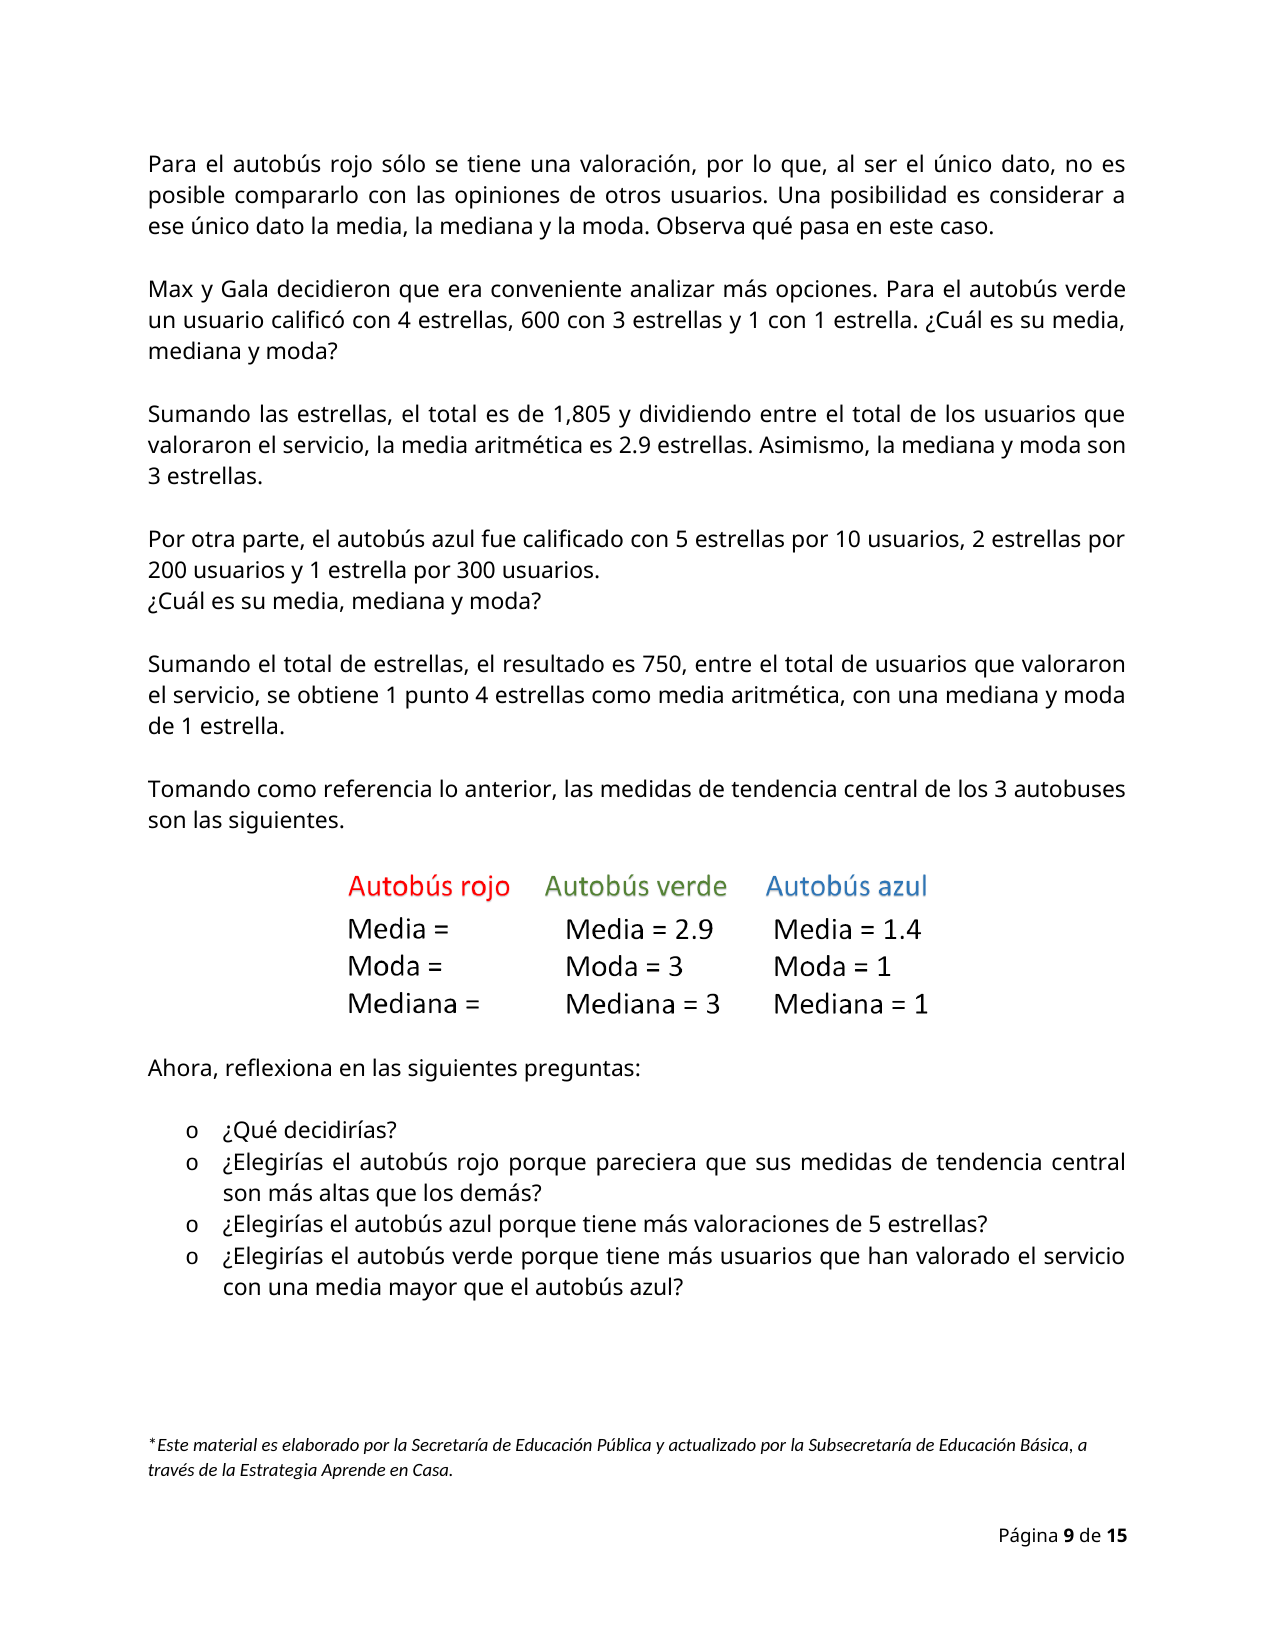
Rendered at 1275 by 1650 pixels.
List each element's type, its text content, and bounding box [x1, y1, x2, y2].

list ¿Qué decidirías? [185, 1114, 1127, 1146]
list ¿Elegirías el autobús rojo porque pareciera que sus medidas de tendencia central son más altas que los demás? [185, 1146, 1127, 1208]
text Sumando el total de estrellas, el resultado es 750, entre el total de usuarios que valoraron el servicio, se obtiene 1 punto 4 estrellas como media aritmética, con una mediana y moda de 1 estrella. [148, 648, 1127, 741]
text Max y Gala decidieron que era conveniente analizar más opciones. Para el autobús verde un usuario calificó con 4 estrellas, 600 con 3 estrellas y 1 con 1 estrella. ¿Cuál es su media, mediana y moda? [148, 273, 1127, 366]
list ¿Elegirías el autobús verde porque tiene más usuarios que han valorado el servicio con una media mayor que el autobús azul? [185, 1240, 1127, 1302]
list ¿Elegirías el autobús azul porque tiene más valoraciones de 5 estrellas? [185, 1208, 1127, 1240]
text Sumando las estrellas, el total es de 1,805 y dividiendo entre el total de los usuarios que valoraron el servicio, la media aritmética es 2.9 estrellas. Asimismo, la mediana y moda son 3 estrellas. [148, 398, 1127, 491]
text Ahora, reflexiona en las siguientes preguntas: [148, 1052, 1127, 1083]
text Para el autobús rojo sólo se tiene una valoración, por lo que, al ser el único dato, no es posible compararlo con las opiniones de otros usuarios. Una posibilidad es considerar a ese único dato la media, la mediana y la moda. Observa qué pasa en este caso. [148, 148, 1127, 241]
text ¿Cuál es su media, mediana y moda? [148, 585, 1127, 616]
picture [327, 866, 948, 1021]
text Por otra parte, el autobús azul fue calificado con 5 estrellas por 10 usuarios, 2 estrellas por 200 usuarios y 1 estrella por 300 usuarios. [148, 523, 1127, 585]
text Tomando como referencia lo anterior, las medidas de tendencia central de los 3 autobuses son las siguientes. [148, 773, 1127, 835]
